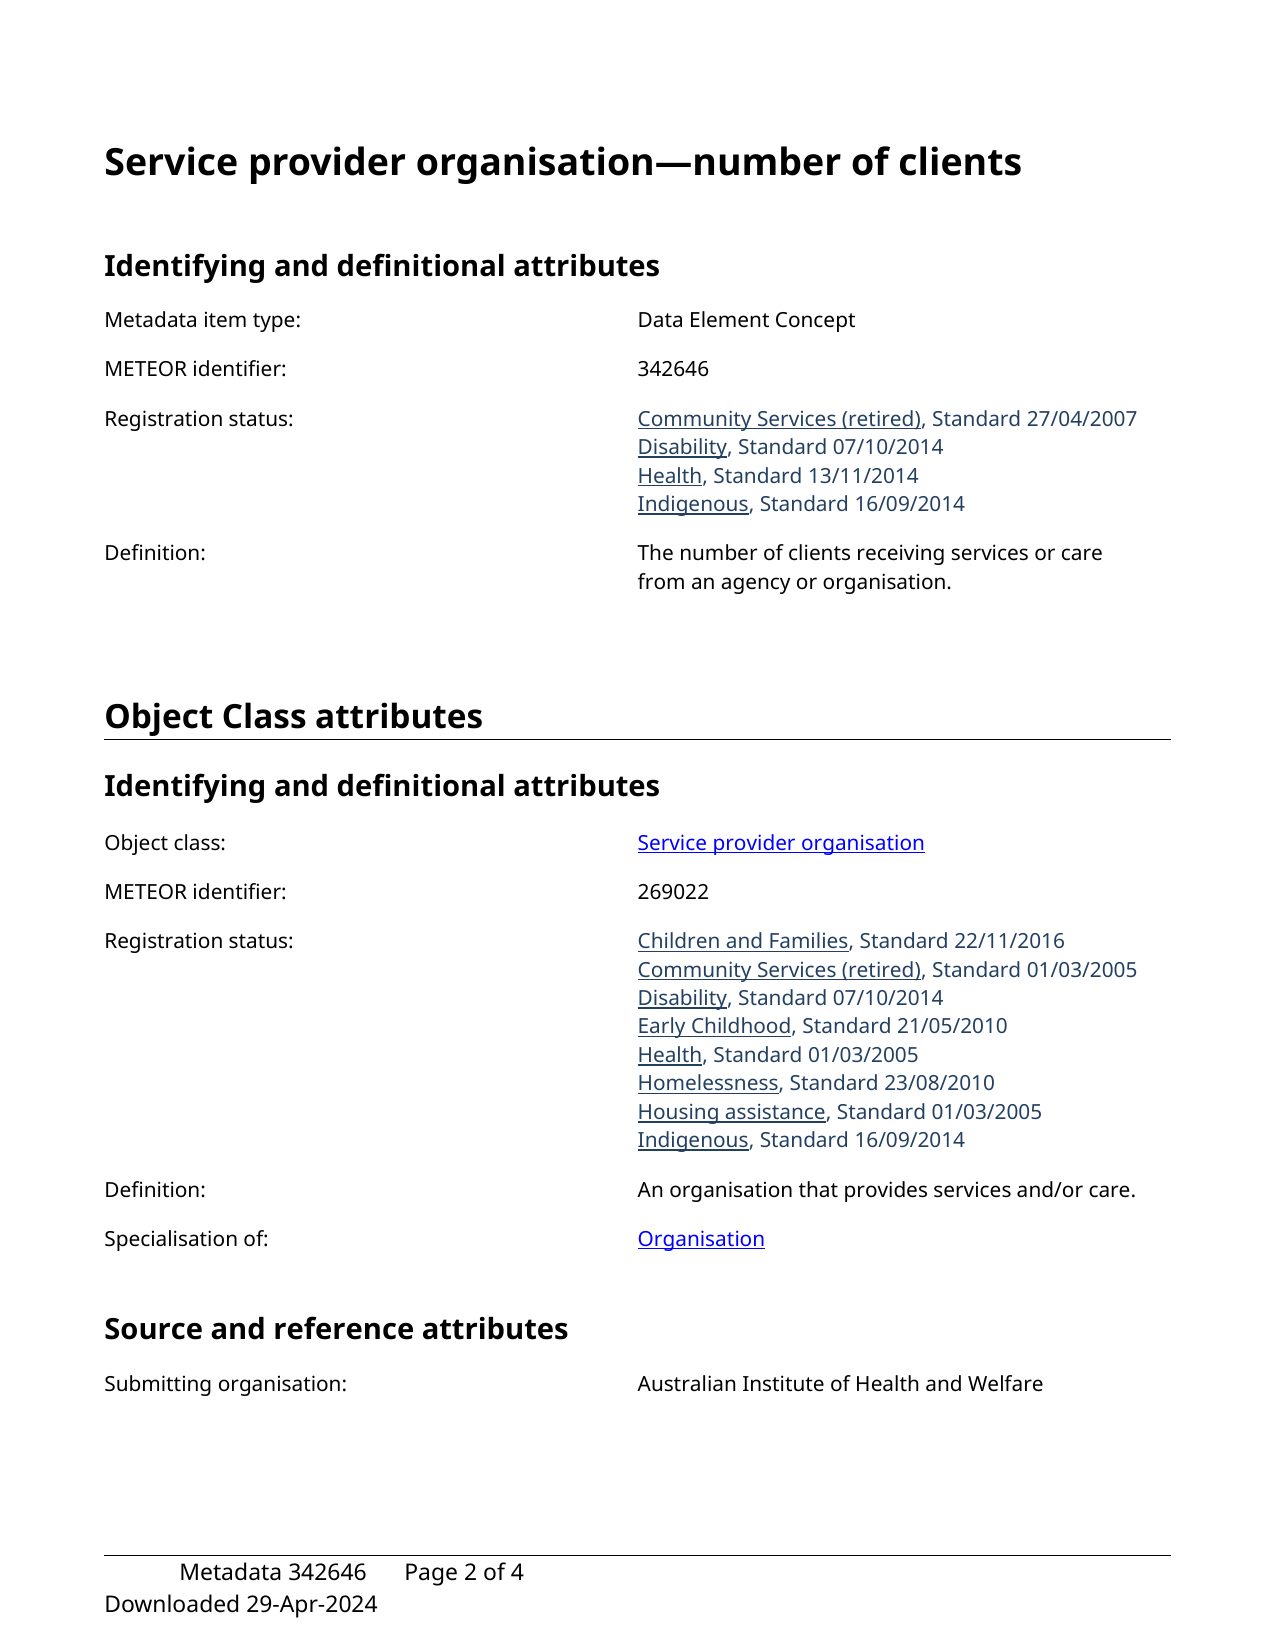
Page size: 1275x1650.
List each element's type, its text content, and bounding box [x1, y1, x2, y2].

table_cell Specialisation of: [93, 1214, 626, 1263]
table_cell 342646 [626, 344, 1159, 393]
table_cell Submitting organisation: [93, 1359, 626, 1439]
table_cell Metadata item type: [93, 295, 626, 344]
table_cell METEOR identifier: [93, 867, 626, 916]
table_header Identifying and definitional attributes [93, 199, 1159, 295]
table_cell Australian Institute of Health and Welfare [626, 1359, 1159, 1439]
subtitle Object Class attributes [104, 693, 1171, 739]
table_header Service provider organisation [626, 818, 1159, 867]
table_cell METEOR identifier: [93, 344, 626, 393]
subtitle Service provider organisation—number of clients [104, 135, 1171, 186]
table_cell Definition: [93, 528, 626, 606]
table_cell Source and reference attributes [93, 1263, 1159, 1359]
table_cell Definition: [93, 1164, 626, 1213]
subtitle Identifying and definitional attributes [104, 765, 1171, 805]
table_cell Data Element Concept [626, 295, 1159, 344]
table_cell Children and Families, Standard 22/11/2016 Community Services (retired), Standard 01/03/2005 Disability, Standard 07/10/2014 Early Childhood, Standard 21/05/2010 Health, Standard 01/03/2005 Homelessness, Standard 23/08/2010 Housing assistance, Standard 01/03/2005 Indigenous, Standard 16/09/2014 [626, 916, 1159, 1164]
table_cell Organisation [626, 1214, 1159, 1263]
table_cell 269022 [626, 867, 1159, 916]
table_header Object class: [93, 818, 626, 867]
table_cell An organisation that provides services and/or care. [626, 1164, 1159, 1213]
table_cell The number of clients receiving services or care from an agency or organisation. [626, 528, 1159, 606]
table_cell Registration status: [93, 394, 626, 528]
table_cell Registration status: [93, 916, 626, 1164]
table_cell Community Services (retired), Standard 27/04/2007 Disability, Standard 07/10/2014 Health, Standard 13/11/2014 Indigenous, Standard 16/09/2014 [626, 394, 1159, 528]
